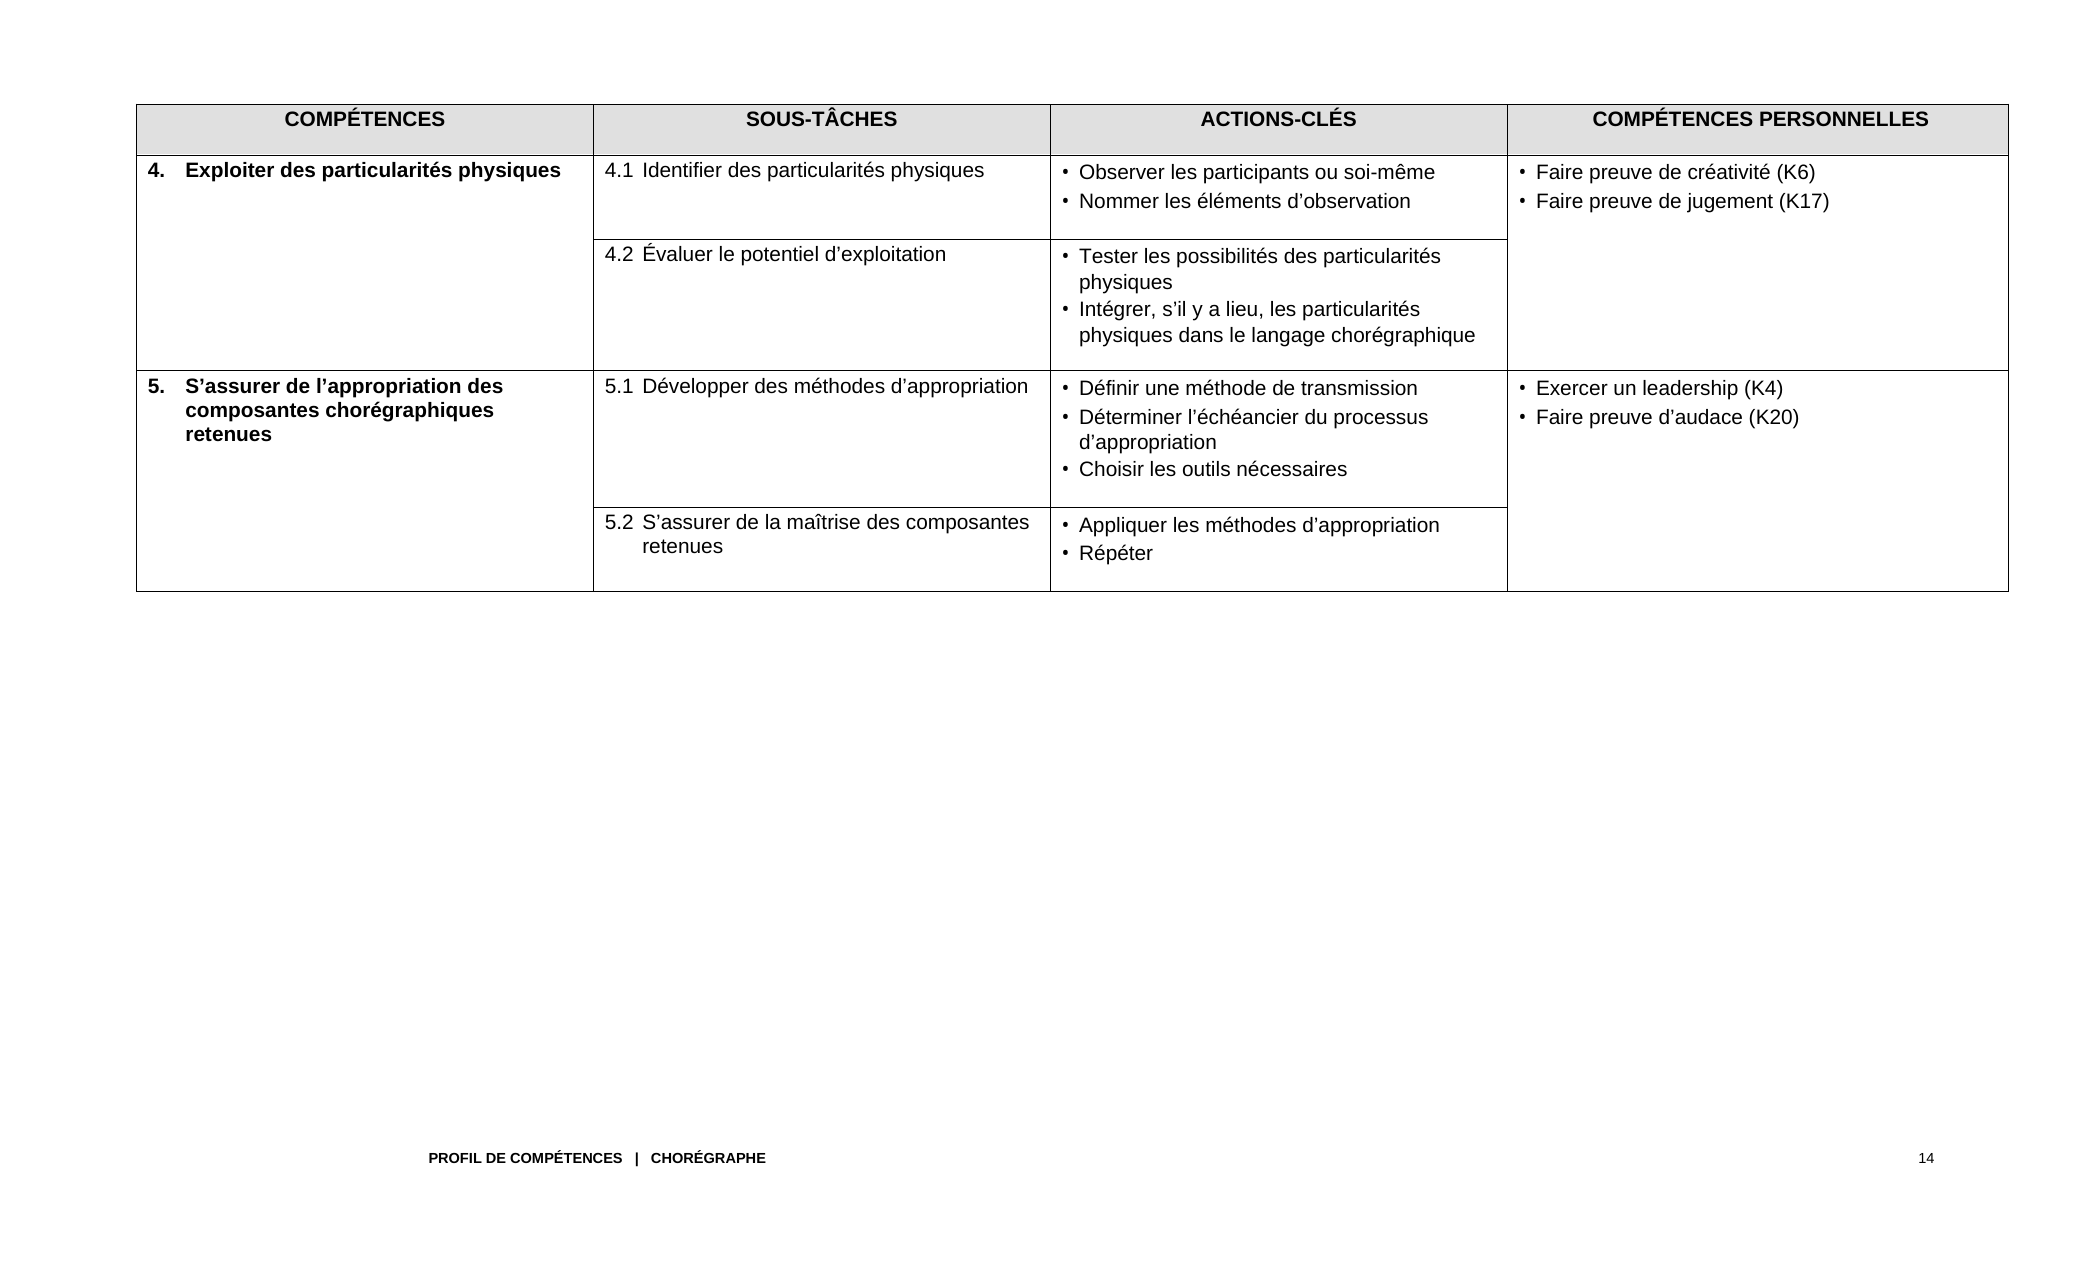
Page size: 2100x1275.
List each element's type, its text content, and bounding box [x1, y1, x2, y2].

table_header ACTIONS-CLÉS [1051, 105, 1507, 154]
table_cell Définir une méthode de transmission Déterminer l’échéancier du processus d’appropriation Choisir les outils nécessaires [1051, 371, 1507, 507]
table_cell Évaluer le potentiel d’exploitation [594, 240, 1050, 370]
table_cell S’assurer de l’appropriation des composantes chorégraphiques retenues [137, 371, 593, 591]
table_header SOUS-TÂCHES [594, 105, 1050, 154]
table_header COMPÉTENCES PERSONNELLES [1508, 105, 2008, 154]
table_cell Faire preuve de créativité (K6) Faire preuve de jugement (K17) [1508, 156, 2008, 370]
table_cell S’assurer de la maîtrise des composantes retenues [594, 508, 1050, 591]
table_cell Tester les possibilités des particularités physiques Intégrer, s’il y a lieu, les particularités physiques dans le langage chorégraphique [1051, 240, 1507, 370]
table_cell Exploiter des particularités physiques [137, 156, 593, 370]
table_cell Développer des méthodes d’appropriation [594, 371, 1050, 507]
table_cell Exercer un leadership (K4) Faire preuve d’audace (K20) [1508, 371, 2008, 591]
table_cell Observer les participants ou soi-même Nommer les éléments d’observation [1051, 156, 1507, 238]
table_cell Appliquer les méthodes d’appropriation Répéter [1051, 508, 1507, 591]
table_cell Identifier des particularités physiques [594, 156, 1050, 238]
table_header COMPÉTENCES [137, 105, 593, 154]
